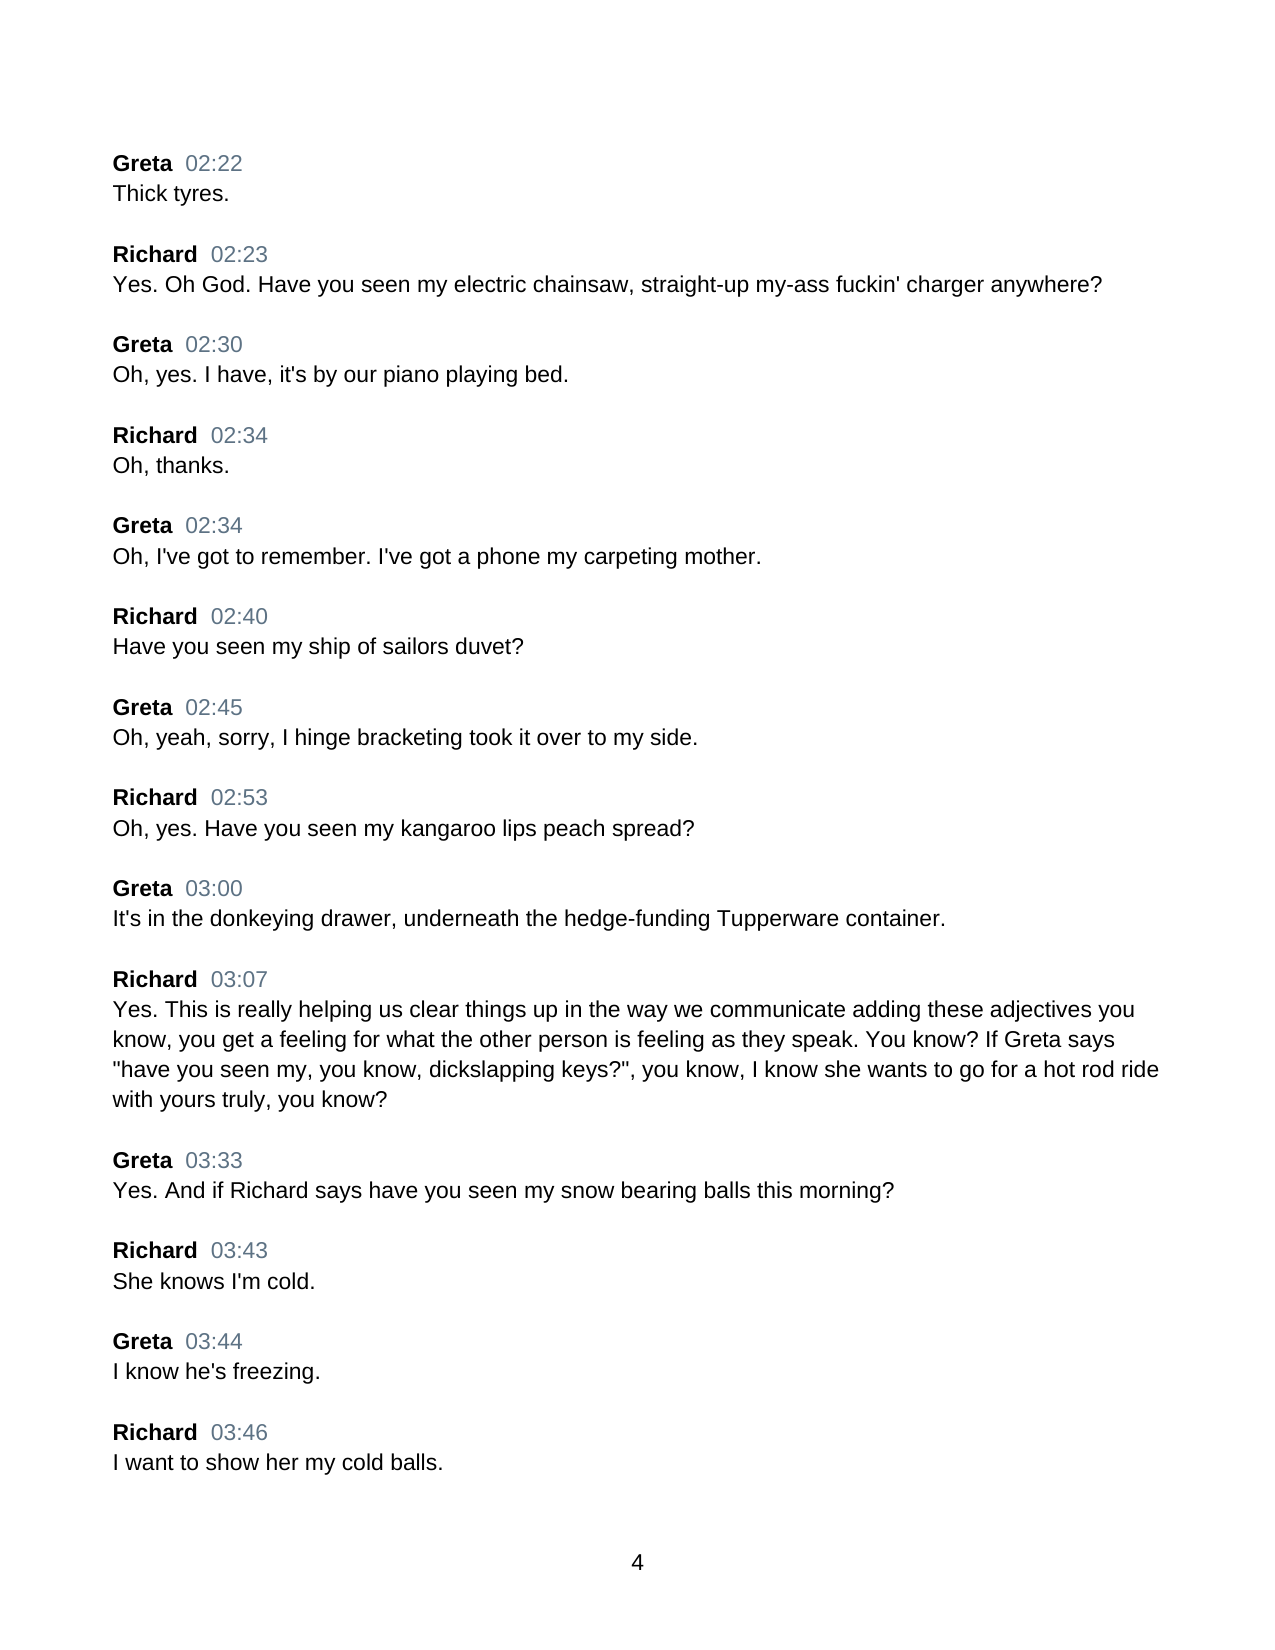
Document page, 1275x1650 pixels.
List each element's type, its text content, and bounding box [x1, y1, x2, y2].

text Oh, thanks. [112, 452, 1162, 478]
text Greta 03:33 [112, 1147, 1162, 1173]
text It's in the donkeying drawer, underneath the hedge-funding Tupperware container. [112, 905, 1162, 932]
text Richard 03:07 [112, 966, 1162, 992]
text Richard 02:34 [112, 422, 1162, 448]
text Richard 03:43 [112, 1237, 1162, 1264]
text Yes. Oh God. Have you seen my electric chainsaw, straight-up my-ass fuckin' charger anywhere? [112, 271, 1162, 297]
text I know he's freezing. [112, 1358, 1162, 1385]
text Oh, yeah, sorry, I hinge bracketing took it over to my side. [112, 724, 1162, 750]
text Oh, yes. Have you seen my kangaroo lips peach spread? [112, 814, 1162, 841]
text Oh, I've got to remember. I've got a phone my carpeting mother. [112, 543, 1162, 569]
text Richard 03:46 [112, 1419, 1162, 1445]
text Greta 02:22 [112, 150, 1162, 176]
text Richard 02:53 [112, 784, 1162, 811]
text Greta 02:45 [112, 694, 1162, 720]
text Have you seen my ship of sailors duvet? [112, 633, 1162, 660]
text Thick tyres. [112, 180, 1162, 207]
text Greta 03:00 [112, 875, 1162, 901]
text Greta 02:30 [112, 331, 1162, 358]
text Greta 02:34 [112, 512, 1162, 539]
text Richard 02:40 [112, 603, 1162, 629]
text Greta 03:44 [112, 1328, 1162, 1354]
text Richard 02:23 [112, 241, 1162, 267]
text She knows I'm cold. [112, 1268, 1162, 1294]
text Yes. This is really helping us clear things up in the way we communicate adding these adjectives you know, you get a feeling for what the other person is feeling as they speak. You know? If Greta says "have you seen my, you know, dickslapping keys?", you know, I know she wants to go for a hot rod ride with yours truly, you know? [112, 996, 1162, 1113]
text Oh, yes. I have, it's by our piano playing bed. [112, 361, 1162, 388]
text I want to show her my cold balls. [112, 1449, 1162, 1475]
text Yes. And if Richard says have you seen my snow bearing balls this morning? [112, 1177, 1162, 1203]
